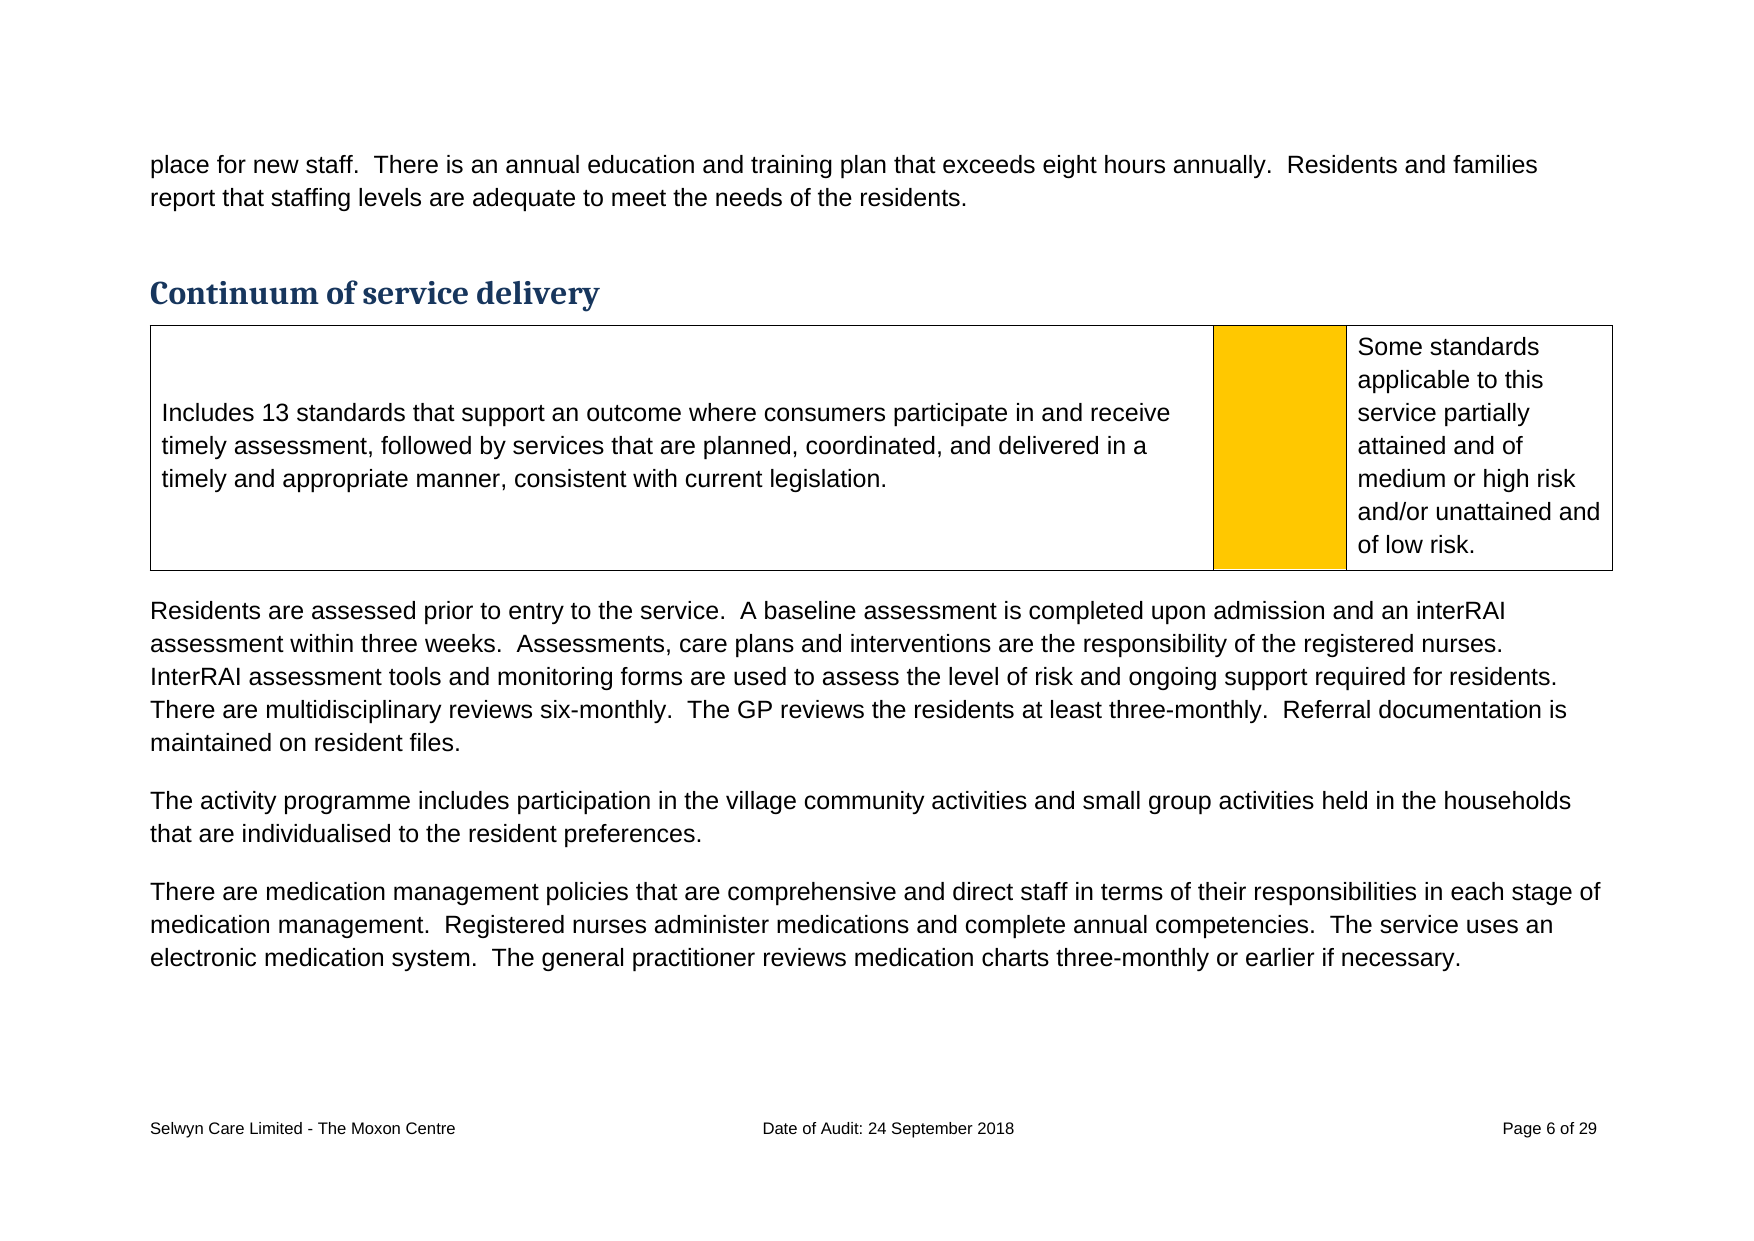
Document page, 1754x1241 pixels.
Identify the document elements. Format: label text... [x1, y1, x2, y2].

text There are medication management policies that are comprehensive and direct staff in terms of their responsibilities in each stage of medication management. Registered nurses administer medications and complete annual competencies. The service uses an electronic medication system. The general practitioner reviews medication charts three-monthly or earlier if necessary. [150, 877, 1604, 972]
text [150, 150, 1604, 212]
text Residents are assessed prior to entry to the service. A baseline assessment is completed upon admission and an interRAI assessment within three weeks. Assessments, care plans and interventions are the responsibility of the registered nurses. InterRAI assessment tools and monitoring forms are used to assess the level of risk and ongoing support required for residents. There are multidisciplinary reviews six-monthly. The GP reviews the residents at least three-monthly. Referral documentation is maintained on resident files. [150, 596, 1604, 756]
text The activity programme includes participation in the village community activities and small group activities held in the households that are individualised to the resident preferences. [150, 786, 1604, 847]
table_header [1214, 326, 1346, 569]
subtitle Continuum of service delivery [150, 274, 1604, 312]
table_header Some standards applicable to this service partially attained and of medium or high risk and/or unattained and of low risk. [1347, 326, 1612, 569]
table_header Includes 13 standards that support an outcome where consumers participate in and receive timely assessment, followed by services that are planned, coordinated, and delivered in a timely and appropriate manner, consistent with current legislation. [151, 326, 1213, 569]
